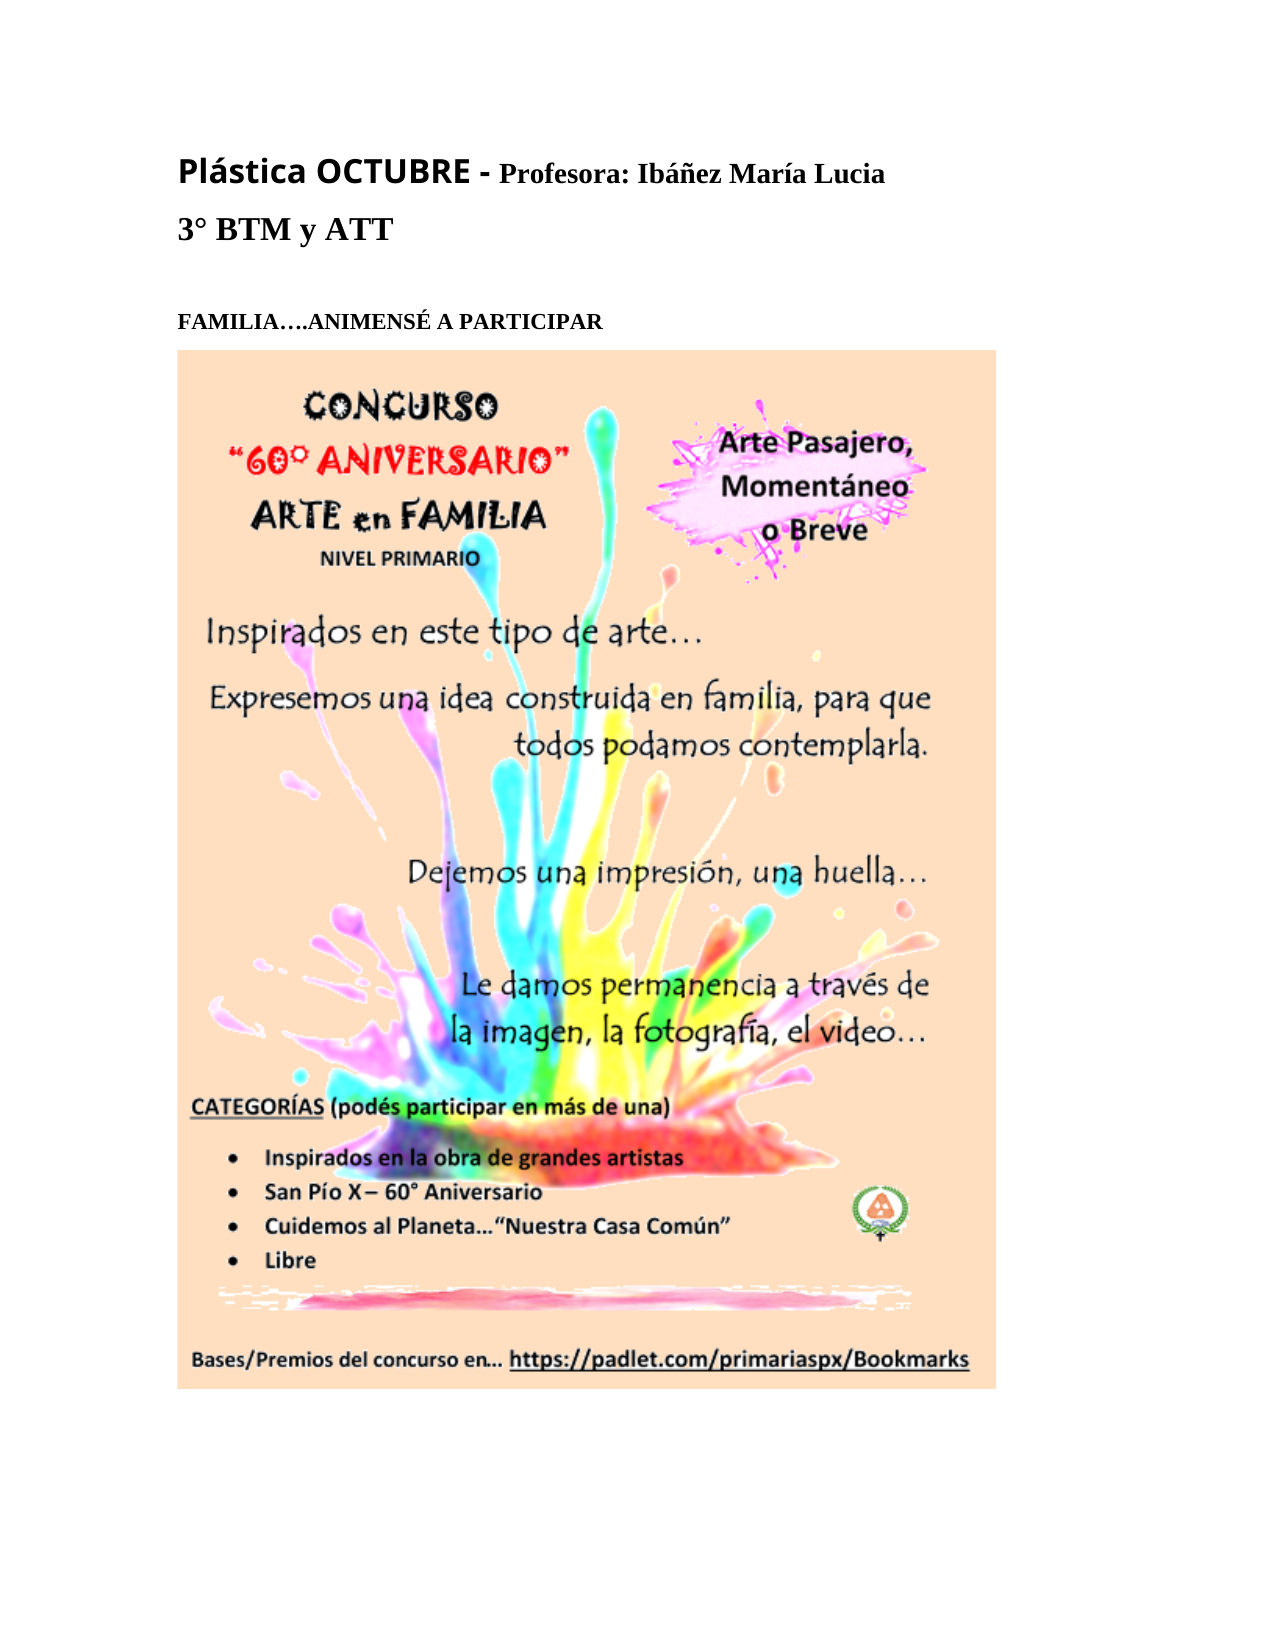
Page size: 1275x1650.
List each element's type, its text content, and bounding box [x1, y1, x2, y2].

picture [177, 350, 996, 1389]
text FAMILIA….ANIMENSÉ A PARTICIPAR [177, 308, 1098, 334]
text Plástica OCTUBRE - Profesora: Ibáñez María Lucia [177, 148, 1098, 193]
text 3° BTM y ATT [177, 210, 1098, 248]
